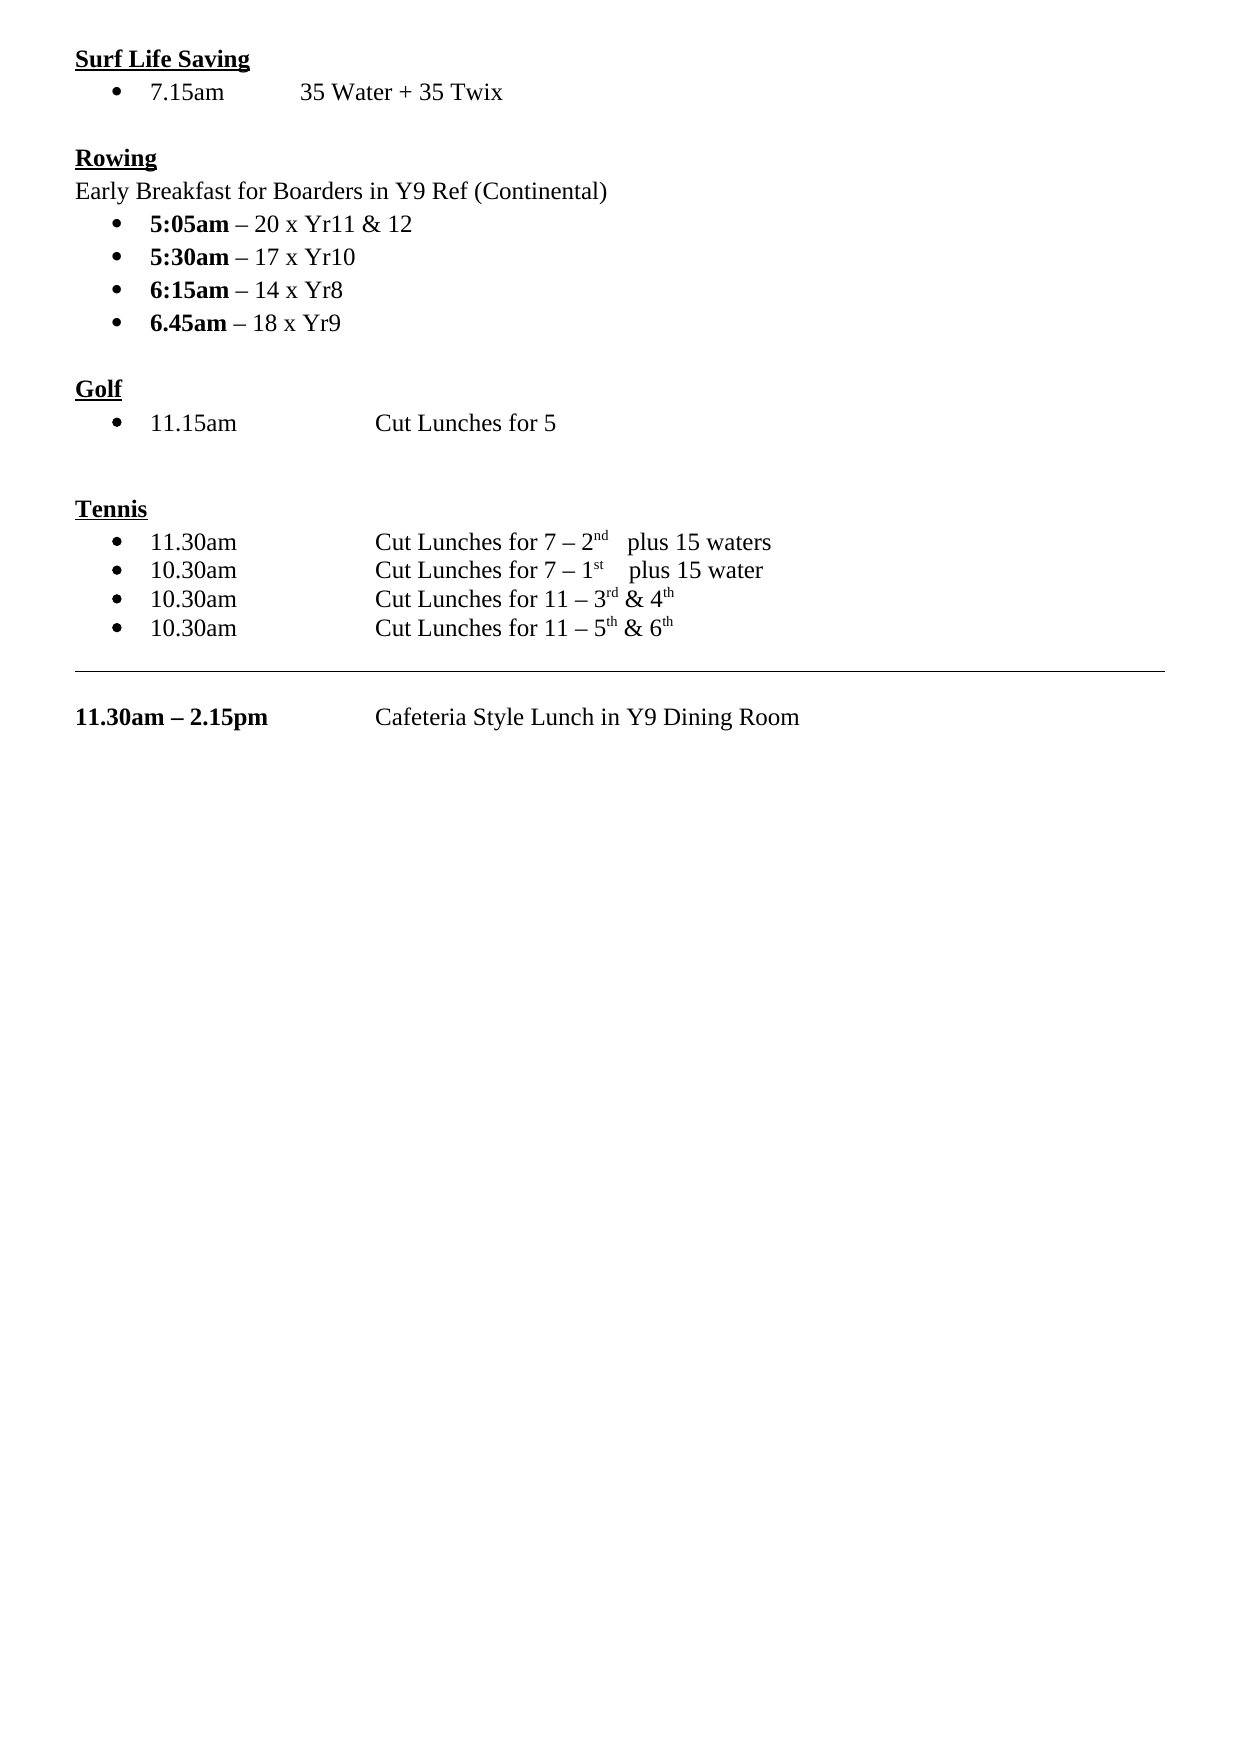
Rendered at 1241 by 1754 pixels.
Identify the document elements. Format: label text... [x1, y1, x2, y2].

text Early Breakfast for Boarders in Y9 Ref (Continental) [75, 176, 1165, 205]
list 11.30am Cut Lunches for 7 – 2nd plus 15 waters [112, 527, 1165, 556]
list 6.45am – 18 x Yr9 [112, 308, 1165, 337]
list 5:30am – 17 x Yr10 [112, 242, 1165, 271]
list 6:15am – 14 x Yr8 [112, 276, 1165, 304]
list 10.30am Cut Lunches for 11 – 5th & 6th [112, 613, 1165, 642]
text Golf [75, 374, 1165, 403]
text Surf Life Saving [75, 44, 1165, 73]
list 7.15am 35 Water + 35 Twix [112, 77, 1165, 106]
list 10.30am Cut Lunches for 7 – 1st plus 15 water [112, 556, 1165, 584]
list 10.30am Cut Lunches for 11 – 3rd & 4th [112, 584, 1165, 613]
text Tennis [75, 494, 1165, 523]
list 5:05am – 20 x Yr11 & 12 [112, 209, 1165, 238]
text Rowing [75, 143, 1165, 172]
text 11.30am – 2.15pm Cafeteria Style Lunch in Y9 Dining Room [75, 702, 1165, 731]
list 11.15am Cut Lunches for 5 [112, 408, 1165, 436]
